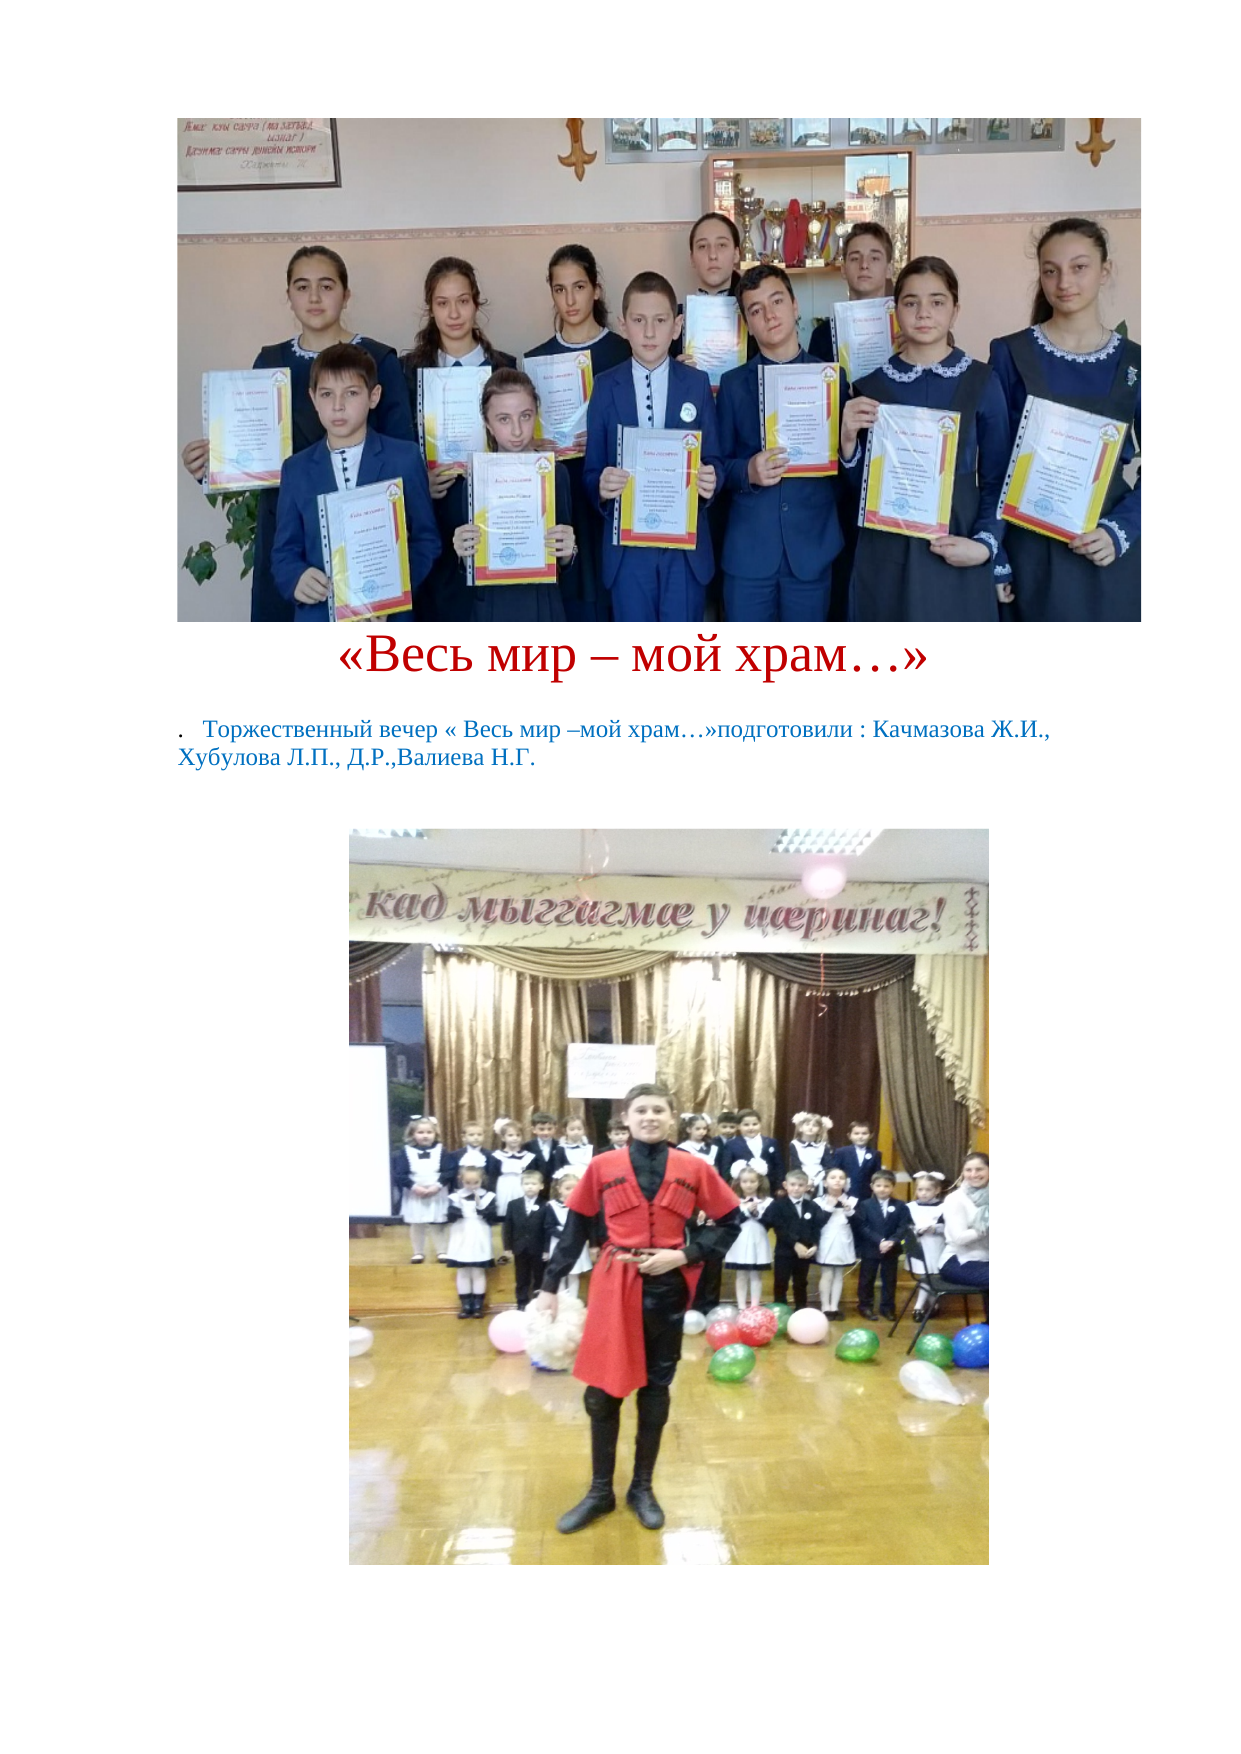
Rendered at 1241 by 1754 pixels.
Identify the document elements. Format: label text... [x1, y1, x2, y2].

text «Весь мир – мой храм…» [177, 621, 1152, 683]
picture [349, 829, 989, 1564]
text . Торжественный вечер « Весь мир –мой храм…»подготовили : Качмазова Ж.И., Хубулова Л.П., Д.Р.,Валиева Н.Г. [177, 714, 1152, 771]
picture [177, 118, 1142, 622]
